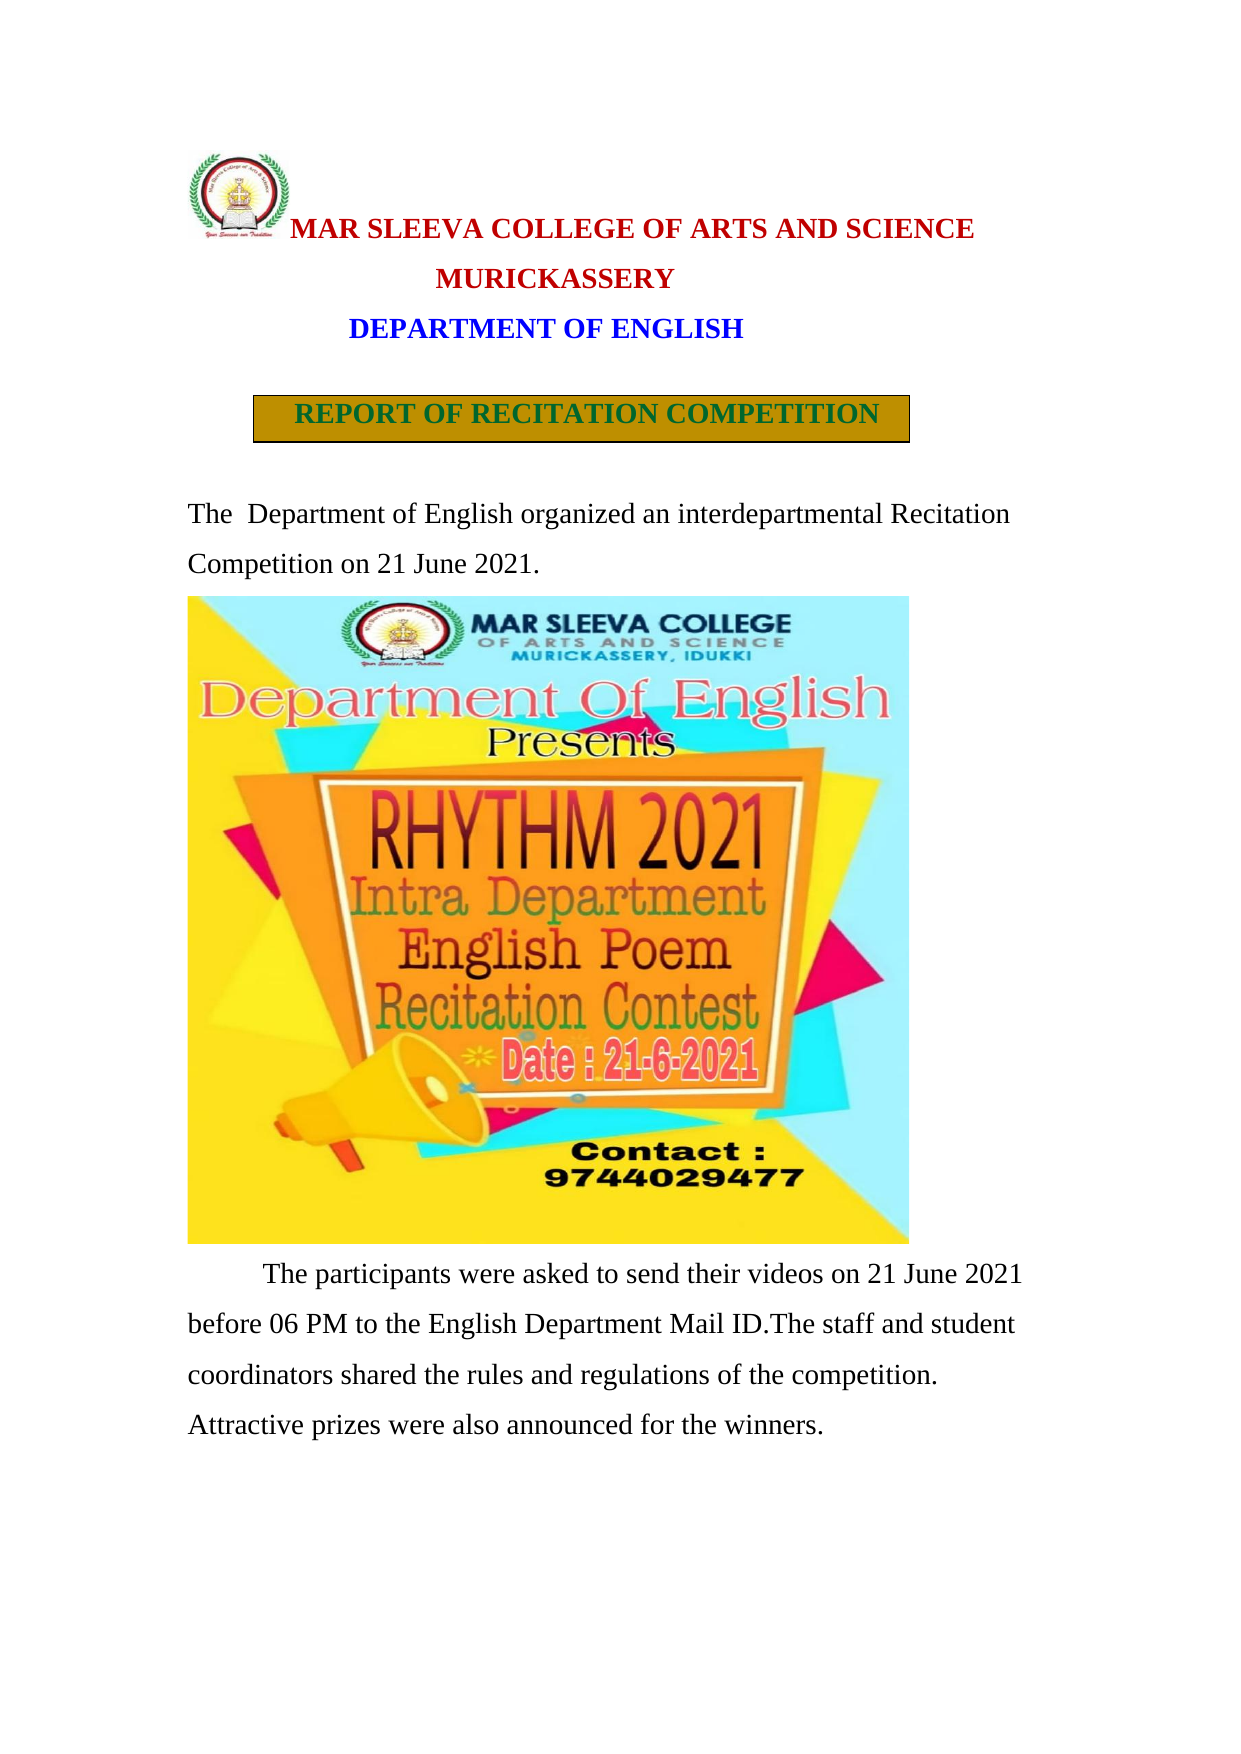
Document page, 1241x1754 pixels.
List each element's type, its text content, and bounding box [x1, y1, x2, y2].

table_header REPORT OF RECITATION COMPETITION [254, 396, 909, 441]
text MAR SLEEVA COLLEGE OF ARTS AND SCIENCE [187, 150, 1053, 244]
text DEPARTMENT OF ENGLISH [187, 311, 1053, 345]
picture [187, 596, 910, 1244]
text The Department of English organized an interdepartmental Recitation Competition on 21 June 2021. [187, 496, 1053, 580]
text MURICKASSERY [187, 261, 1053, 295]
picture [187, 150, 290, 239]
text The participants were asked to send their videos on 21 June 2021 before 06 PM to the English Department Mail ID.The staff and student coordinators shared the rules and regulations of the competition. Attractive prizes were also announced for the winners. [187, 1256, 1053, 1441]
